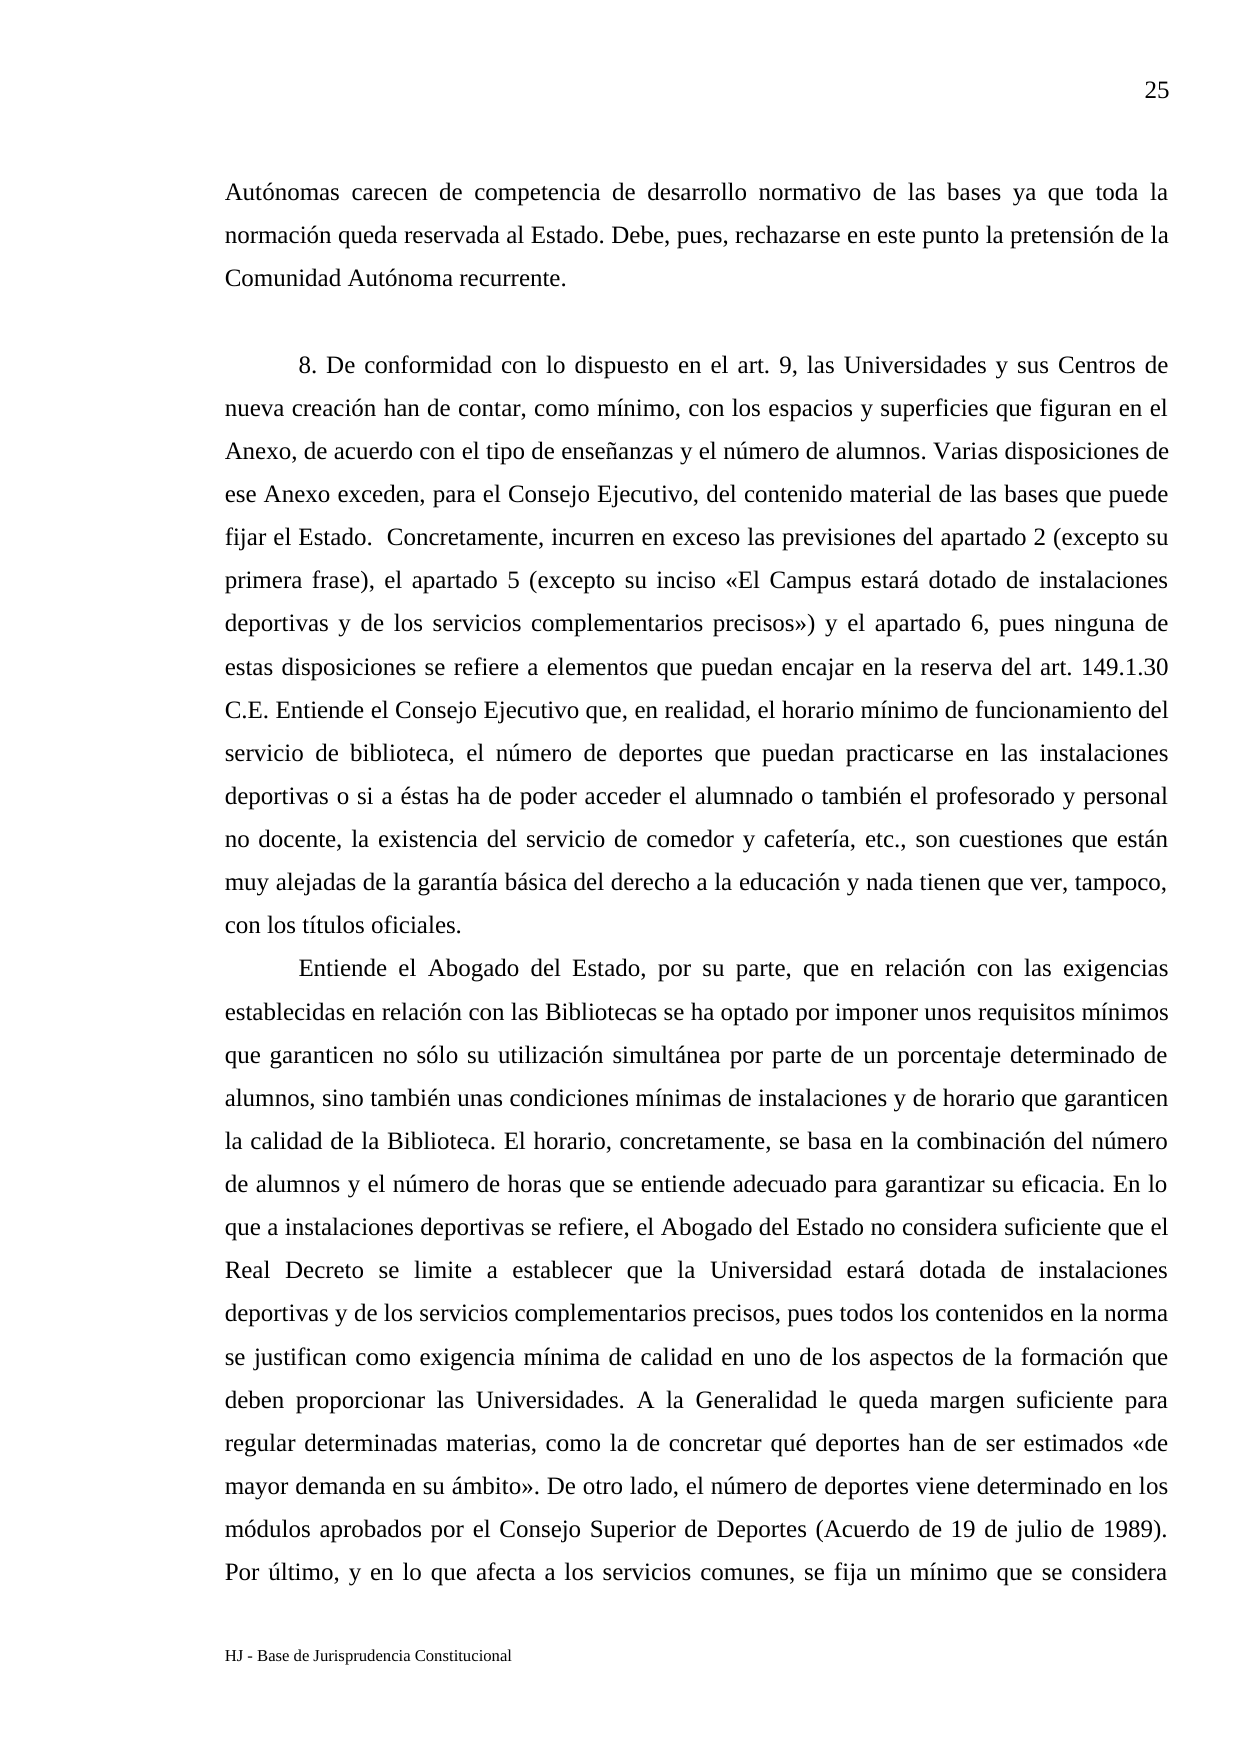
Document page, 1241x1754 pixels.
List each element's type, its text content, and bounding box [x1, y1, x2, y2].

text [224, 953, 1169, 1586]
text 8. De conformidad con lo dispuesto en el art. 9, las Universidades y sus Centros de nueva creación han de contar, como mínimo, con los espacios y superficies que figuran en el Anexo, de acuerdo con el tipo de enseñanzas y el número de alumnos. Varias disposiciones de ese Anexo exceden, para el Consejo Ejecutivo, del contenido material de las bases que puede fijar el Estado. Concretamente, incurren en exceso las previsiones del apartado 2 (excepto su primera frase), el apartado 5 (excepto su inciso «El Campus estará dotado de instalaciones deportivas y de los servicios complementarios precisos») y el apartado 6, pues ninguna de estas disposiciones se refiere a elementos que puedan encajar en la reserva del art. 149.1.30 C.E. Entiende el Consejo Ejecutivo que, en realidad, el horario mínimo de funcionamiento del servicio de biblioteca, el número de deportes que puedan practicarse en las instalaciones deportivas o si a éstas ha de poder acceder el alumnado o también el profesorado y personal no docente, la existencia del servicio de comedor y cafetería, etc., son cuestiones que están muy alejadas de la garantía básica del derecho a la educación y nada tienen que ver, tampoco, con los títulos oficiales. [224, 350, 1169, 939]
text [224, 177, 1169, 292]
